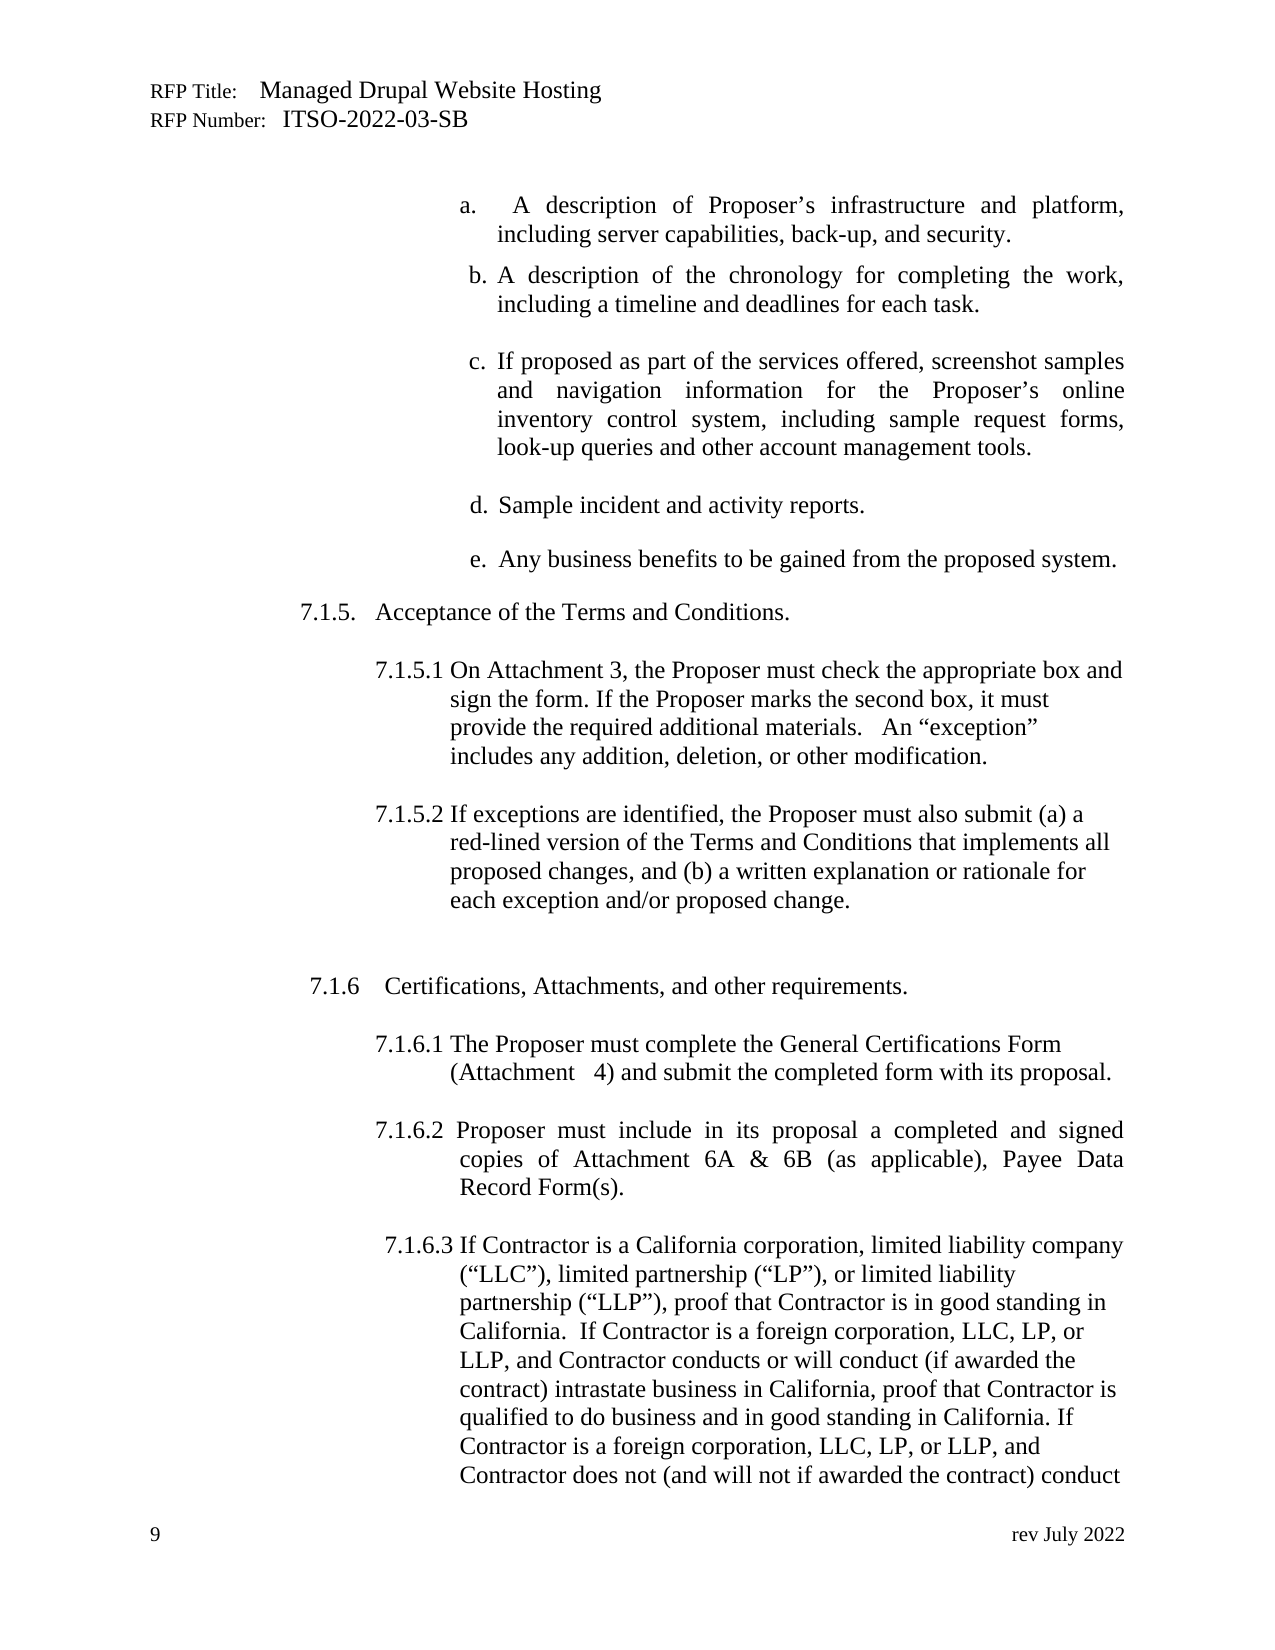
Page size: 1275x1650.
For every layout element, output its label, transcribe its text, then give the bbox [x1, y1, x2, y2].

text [384, 1230, 1125, 1489]
list Any business benefits to be gained from the proposed system. [469, 544, 1125, 572]
list If proposed as part of the services offered, screenshot samples and navigation information for the Proposer’s online inventory control system, including sample request forms, look-up queries and other account management tools. [469, 346, 1125, 461]
list 7.1.6 Certifications, Attachments, and other requirements. [309, 971, 1125, 1000]
list 7.1.5.2 If exceptions are identified, the Proposer must also submit (a) a red-lined version of the Terms and Conditions that implements all proposed changes, and (b) a written explanation or rationale for each exception and/or proposed change. [375, 799, 1125, 914]
list Sample incident and activity reports. [469, 490, 1125, 519]
text 7.1.6.1 The Proposer must complete the General Certifications Form (Attachment 4) and submit the completed form with its proposal. [375, 1029, 1125, 1086]
list A description of the chronology for completing the work, including a timeline and deadlines for each task. [469, 260, 1125, 317]
list A description of Proposer’s infrastructure and platform, including server capabilities, back-up, and security. [459, 190, 1125, 247]
list 7.1.5. Acceptance of the Terms and Conditions. [300, 597, 1125, 626]
list 7.1.5.1 On Attachment 3, the Proposer must check the appropriate box and sign the form. If the Proposer marks the second box, it must provide the required additional materials. An “exception” includes any addition, deletion, or other modification. [375, 655, 1125, 770]
text 7.1.6.2 Proposer must include in its proposal a completed and signed copies of Attachment 6A & 6B (as applicable), Payee Data Record Form(s). [375, 1115, 1125, 1201]
